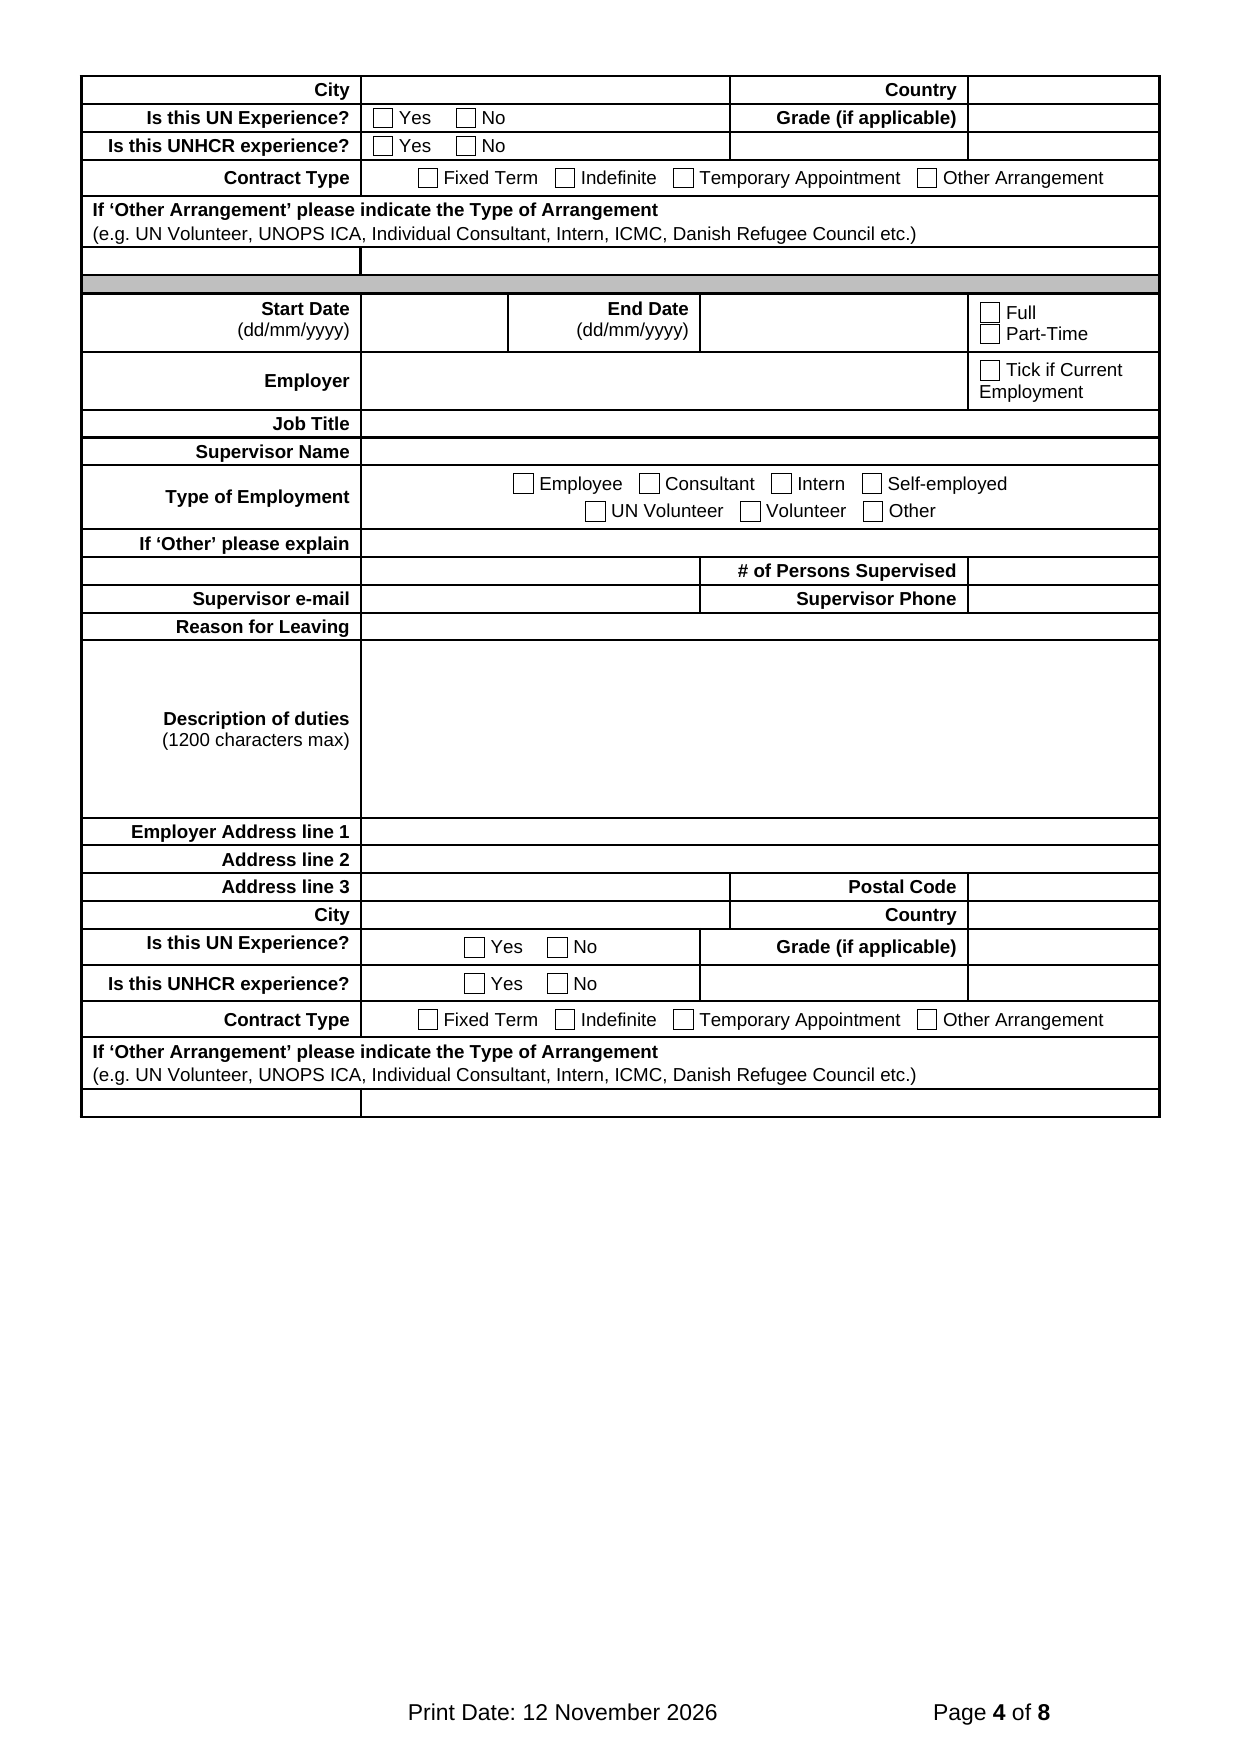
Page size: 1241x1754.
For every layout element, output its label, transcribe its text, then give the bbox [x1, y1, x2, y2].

table_cell [362, 614, 1158, 639]
table_cell Fixed Term Indefinite Temporary Appointment Other Arrangement [362, 1002, 1158, 1036]
table_cell Is this UNHCR experience? [83, 966, 360, 1000]
table_cell [362, 353, 967, 408]
table_cell Fixed Term Indefinite Temporary Appointment Other Arrangement [362, 161, 1158, 194]
table_cell Start Date (dd/mm/yyyy) [83, 295, 360, 351]
table_cell City [83, 902, 360, 928]
table_cell Postal Code [731, 874, 967, 900]
table_cell Country [731, 77, 967, 103]
table_cell Yes No [362, 966, 699, 1000]
table_cell [362, 530, 1158, 556]
table_cell [362, 411, 1158, 436]
table_cell [362, 248, 1158, 274]
table_cell [362, 558, 699, 584]
table_cell Address line 2 [83, 846, 360, 872]
table_cell [969, 930, 1158, 964]
table_cell Description of duties (1200 characters max) [83, 641, 360, 817]
table_cell [969, 133, 1158, 158]
table_cell End Date (dd/mm/yyyy) [509, 295, 699, 351]
table_cell [969, 77, 1158, 103]
table_cell Full Part-Time [969, 295, 1158, 351]
table_cell Contract Type [83, 1002, 360, 1036]
table_cell Address line 3 [83, 874, 360, 900]
table_cell Type of Employment [83, 466, 360, 528]
table_cell Country [731, 902, 967, 928]
table_cell If ‘Other’ please explain [83, 530, 360, 556]
table_cell City [83, 77, 360, 103]
table_cell [969, 902, 1158, 928]
table_cell [362, 874, 729, 900]
table_cell Is this UN Experience? [83, 930, 360, 964]
table_cell [362, 586, 699, 612]
table_cell [969, 558, 1158, 584]
table_cell [731, 133, 967, 158]
table_cell [83, 1090, 360, 1116]
table_cell Yes No [362, 133, 729, 158]
table_cell Supervisor Name [83, 439, 360, 464]
table_cell [362, 1090, 1158, 1116]
table_cell If ‘Other Arrangement’ please indicate the Type of Arrangement (e.g. UN Volunteer, UNOPS ICA, Individual Consultant, Intern, ICMC, Danish Refugee Council etc.) [83, 197, 1158, 246]
table_cell [362, 439, 1158, 464]
table_cell [83, 248, 359, 274]
table_cell Employer Address line 1 [83, 819, 360, 844]
table_cell [969, 105, 1158, 131]
table_cell [969, 966, 1158, 1000]
table_cell Employer [83, 353, 360, 408]
table_cell If ‘Other Arrangement’ please indicate the Type of Arrangement (e.g. UN Volunteer, UNOPS ICA, Individual Consultant, Intern, ICMC, Danish Refugee Council etc.) [83, 1038, 1158, 1088]
table_cell Yes No [362, 930, 699, 964]
table_cell [362, 641, 1158, 817]
table_cell Reason for Leaving [83, 614, 360, 639]
table_cell [362, 295, 507, 351]
table_cell [83, 276, 1158, 292]
table_cell [701, 295, 967, 351]
table_cell # of Persons Supervised [701, 558, 967, 584]
table_cell Grade (if applicable) [731, 105, 967, 131]
table_cell [362, 902, 729, 928]
table_cell [969, 586, 1158, 612]
table_cell Contract Type [83, 161, 360, 194]
table_cell [362, 819, 1158, 844]
table_cell [83, 558, 360, 584]
table_cell [701, 966, 967, 1000]
table_cell [362, 846, 1158, 872]
table_cell Grade (if applicable) [701, 930, 967, 964]
table_cell Tick if Current Employment [969, 353, 1158, 408]
table_cell Yes No [362, 105, 729, 131]
table_cell Supervisor e-mail [83, 586, 360, 612]
table_cell [969, 874, 1158, 900]
table_cell Is this UNHCR experience? [83, 133, 360, 158]
table_cell Supervisor Phone [701, 586, 967, 612]
table_cell [362, 77, 729, 103]
table_cell Is this UN Experience? [83, 105, 360, 131]
table_cell Job Title [83, 411, 360, 436]
table_cell Employee Consultant Intern Self-employed UN Volunteer Volunteer Other [362, 466, 1158, 528]
